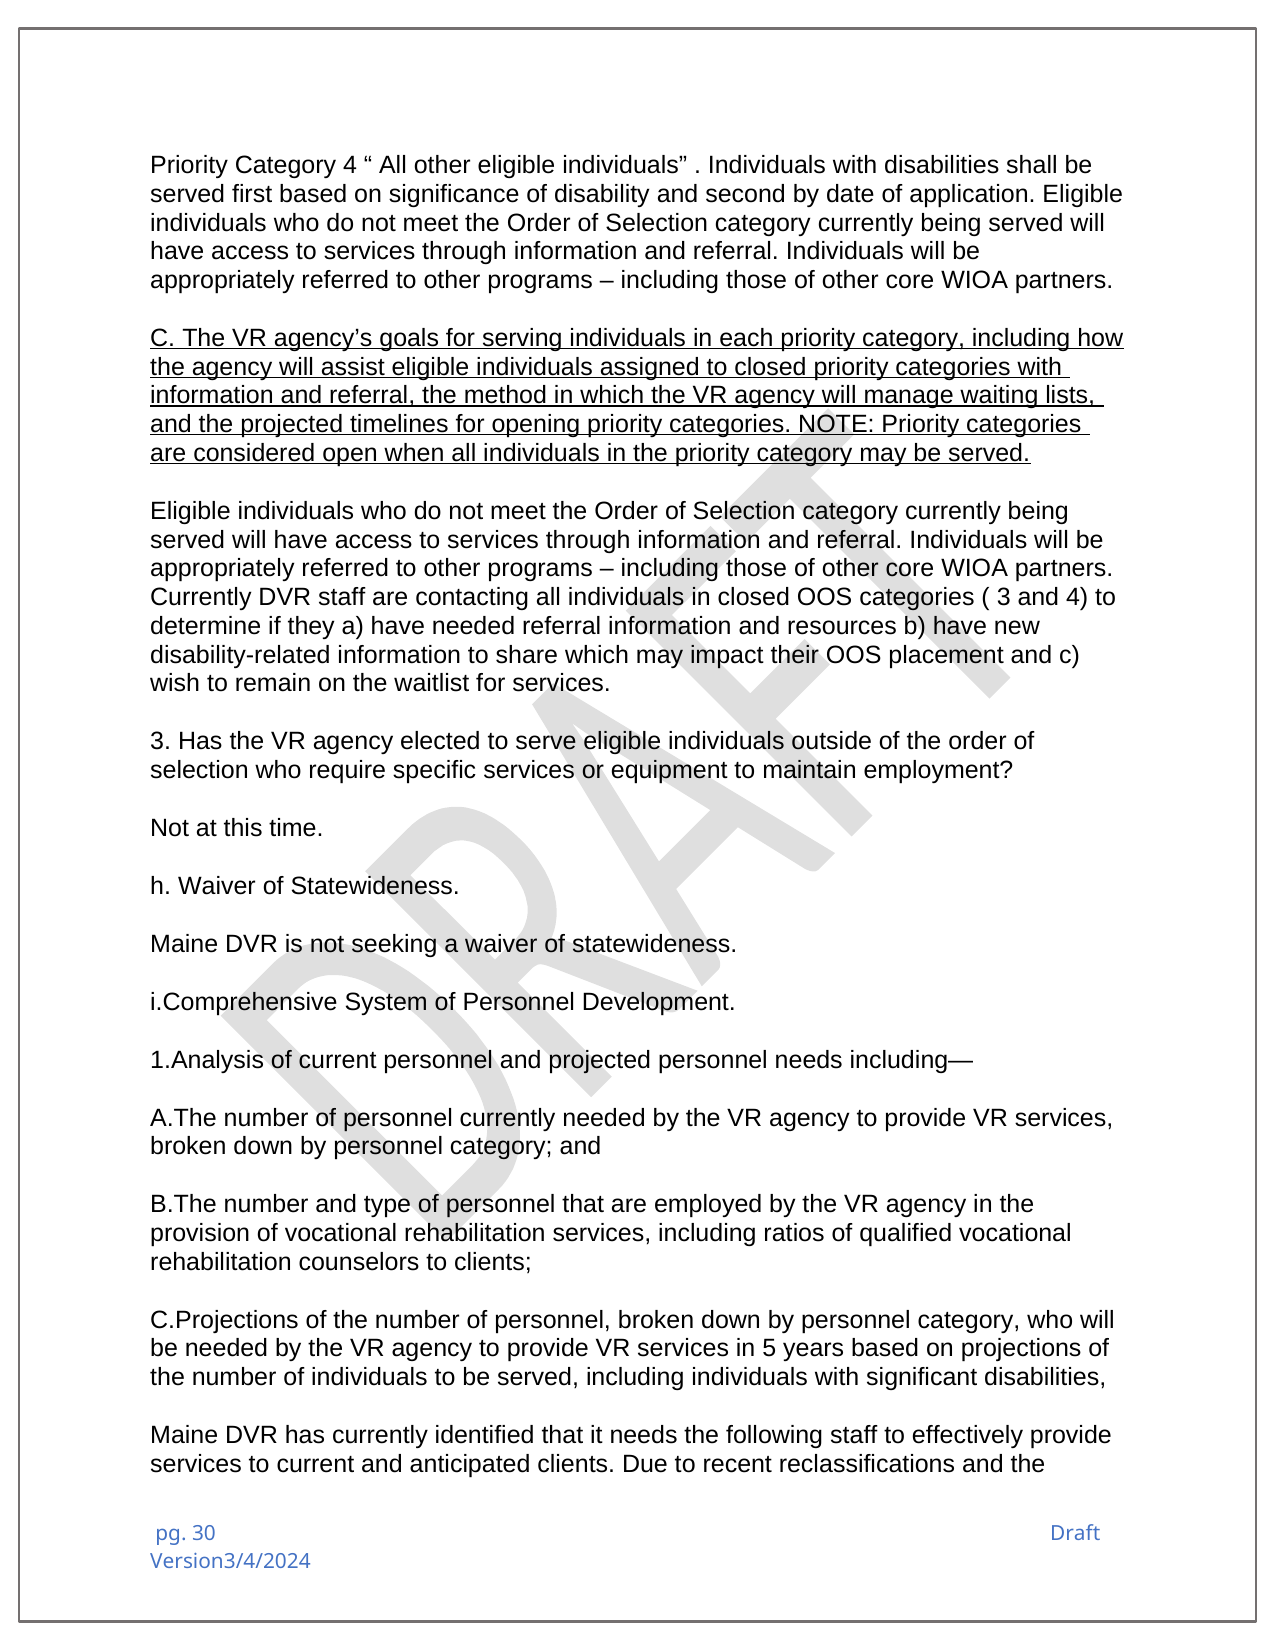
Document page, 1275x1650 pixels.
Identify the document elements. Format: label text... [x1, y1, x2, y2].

text Maine DVR is not seeking a waiver of statewideness. [150, 929, 1125, 957]
text C. The VR agency’s goals for serving individuals in each priority category, including how the agency will assist eligible individuals assigned to closed priority categories with information and referral, the method in which the VR agency will manage waiting lists, and the projected timelines for opening priority categories. NOTE: Priority categories are considered open when all individuals in the priority category may be served. [150, 323, 1125, 467]
text h. Waiver of Statewideness. [150, 871, 1125, 899]
text A.The number of personnel currently needed by the VR agency to provide VR services, broken down by personnel category; and [150, 1102, 1125, 1160]
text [150, 1420, 1125, 1477]
text B.The number and type of personnel that are employed by the VR agency in the provision of vocational rehabilitation services, including ratios of qualified vocational rehabilitation counselors to clients; [150, 1189, 1125, 1275]
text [150, 150, 1125, 294]
text i.Comprehensive System of Personnel Development. [150, 987, 1125, 1015]
text Not at this time. [150, 813, 1125, 842]
text 3. Has the VR agency elected to serve eligible individuals outside of the order of selection who require specific services or equipment to maintain employment? [150, 726, 1125, 784]
text Eligible individuals who do not meet the Order of Selection category currently being served will have access to services through information and referral. Individuals will be appropriately referred to other programs – including those of other core WIOA partners. Currently DVR staff are contacting all individuals in closed OOS categories ( 3 and 4) to determine if they a) have needed referral information and resources b) have new disability-related information to share which may impact their OOS placement and c) wish to remain on the waitlist for services. [150, 496, 1125, 697]
text 1.Analysis of current personnel and projected personnel needs including— [150, 1044, 1125, 1073]
text C.Projections of the number of personnel, broken down by personnel category, who will be needed by the VR agency to provide VR services in 5 years based on projections of the number of individuals to be served, including individuals with significant disabilities, [150, 1304, 1125, 1391]
